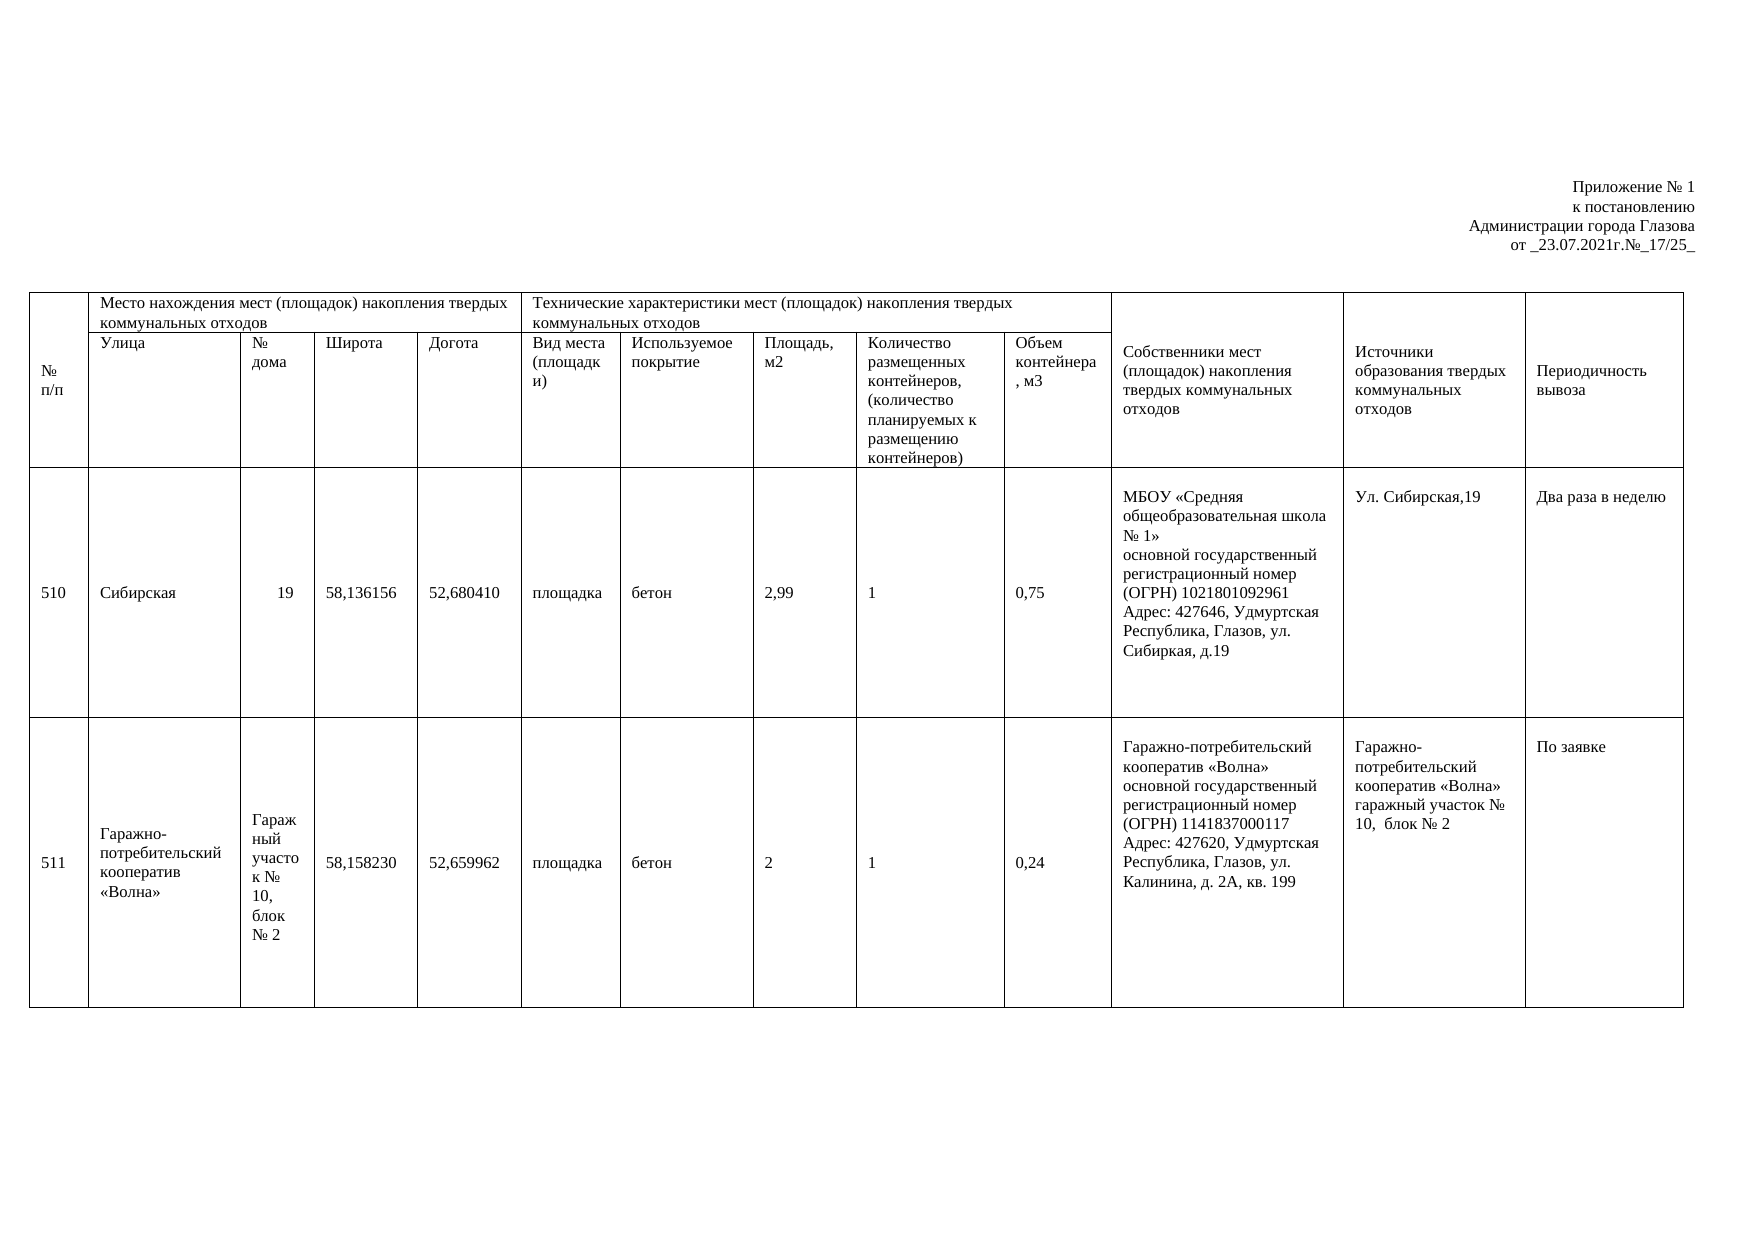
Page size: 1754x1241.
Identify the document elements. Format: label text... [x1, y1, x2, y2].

table_cell 52,659962 [418, 718, 521, 1007]
table_cell 58,136156 [315, 468, 417, 717]
table_cell площадка [522, 718, 620, 1007]
table_header № п/п [30, 293, 88, 467]
table_header Место нахождения мест (площадок) накопления твердых коммунальных отходов [89, 293, 521, 332]
table_cell 2 [754, 718, 856, 1007]
table_cell 52,680410 [418, 468, 521, 717]
table_cell Гаражно-потребительский кооператив «Волна» гаражный участок № 10, блок № 2 [1344, 718, 1525, 1007]
table_cell Используемое покрытие [621, 333, 753, 467]
table_cell Гаражно-потребительский кооператив «Волна» основной государственный регистрационный номер (ОГРН) 1141837000117 Адрес: 427620, Удмуртская Республика, Глазов, ул. Калинина, д. 2А, кв. 199 [1112, 718, 1343, 1007]
table_cell Догота [418, 333, 521, 467]
table_cell Улица [89, 333, 240, 467]
table_cell Сибирская [89, 468, 240, 717]
table_cell Ул. Сибирская,19 [1344, 468, 1525, 717]
table_cell Два раза в неделю [1526, 468, 1683, 717]
table_header Технические характеристики мест (площадок) накопления твердых коммунальных отходов [522, 293, 1111, 332]
table_cell 1 [857, 468, 1004, 717]
table_cell 511 [30, 718, 88, 1007]
table_header Собственники мест (площадок) накопления твердых коммунальных отходов [1112, 293, 1343, 467]
table_cell 2,99 [754, 468, 856, 717]
table_cell Широта [315, 333, 417, 467]
table_cell 58,158230 [315, 718, 417, 1007]
table_cell Количество размещенных контейнеров, (количество планируемых к размещению контейнеров) [857, 333, 1004, 467]
table_cell бетон [621, 468, 753, 717]
table_cell площадка [522, 468, 620, 717]
table_cell 0,24 [1005, 718, 1111, 1007]
table_cell По заявке [1526, 718, 1683, 1007]
table_cell № дома [241, 333, 314, 467]
table_cell Вид места (площадки) [522, 333, 620, 467]
table_cell МБОУ «Средняя общеобразовательная школа № 1» основной государственный регистрационный номер (ОГРН) 1021801092961 Адрес: 427646, Удмуртская Республика, Глазов, ул. Сибиркая, д.19 [1112, 468, 1343, 717]
table_header Источники образования твердых коммунальных отходов [1344, 293, 1525, 467]
table_header Периодичность вывоза [1526, 293, 1683, 467]
table_cell Гаражный участок № 10, блок № 2 [241, 718, 314, 1007]
text к постановлению [59, 196, 1695, 216]
table_cell 0,75 [1005, 468, 1111, 717]
table_cell Площадь, м2 [754, 333, 856, 467]
table_cell бетон [621, 718, 753, 1007]
table_cell 1 [857, 718, 1004, 1007]
text Администрации города Глазова [59, 216, 1695, 235]
table_cell Гаражно-потребительский кооператив «Волна» [89, 718, 240, 1007]
text Приложение № 1 [59, 177, 1695, 196]
table_cell Объем контейнера, м3 [1005, 333, 1111, 467]
text от _23.07.2021г.№_17/25_ [59, 235, 1695, 254]
table_cell 19 [241, 468, 314, 717]
table_cell 510 [30, 468, 88, 717]
